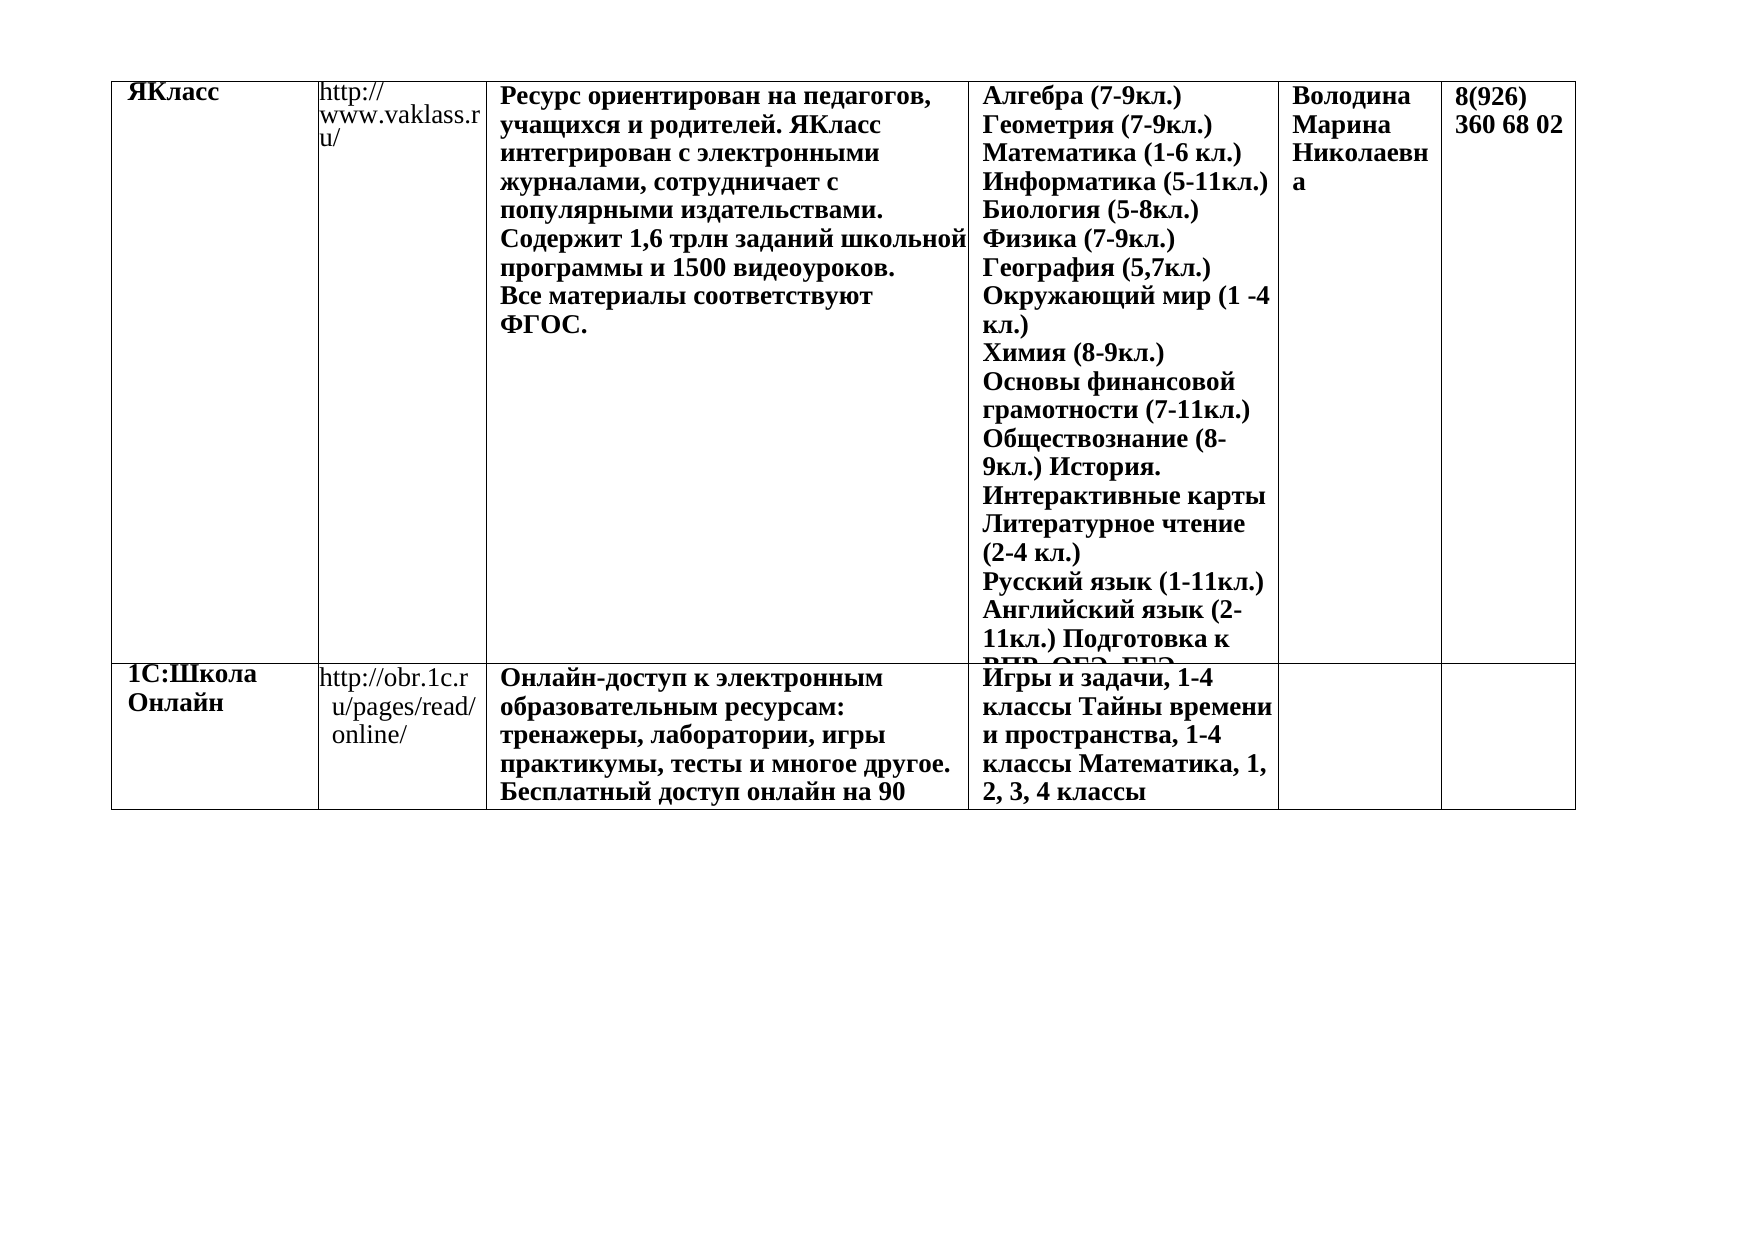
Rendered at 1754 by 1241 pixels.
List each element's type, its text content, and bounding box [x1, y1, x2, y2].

table_cell Игры и задачи, 1-4 классы Тайны времени и пространства, 1-4 классы Математика, 1, 2, 3, 4 классы [969, 664, 1278, 809]
table_cell ЯКласс [112, 82, 318, 663]
table_cell Володина Марина Николаевна [1279, 82, 1441, 663]
table_cell http://www.vaklass.ru/ [319, 82, 486, 663]
table_cell Онлайн-доступ к электронным образовательным ресурсам: тренажеры, лаборатории, игры практикумы, тесты и многое другое. Бесплатный доступ онлайн на 90 дней [487, 664, 968, 809]
table_cell http://obr.1c.r u/pages/read/ online/ [319, 664, 486, 809]
table_cell 1С:Школа Онлайн [112, 664, 318, 809]
table_cell Алгебра (7-9кл.) Геометрия (7-9кл.) Математика (1-6 кл.) Информатика (5-11кл.) Биология (5-8кл.) Физика (7-9кл.) География (5,7кл.) Окружающий мир (1 -4 кл.) Химия (8-9кл.) Основы финансовой грамотности (7-11кл.) Обществознание (8-9кл.) История. Интерактивные карты Литературное чтение (2-4 кл.) Русский язык (1-11кл.) Английский язык (2-11кл.) Подготовка к ВПР, ОГЭ, ЕГЭ Алгебра и начала Анализа (10кл.) [969, 82, 1278, 663]
table_cell Ресурс ориентирован на педагогов, учащихся и родителей. ЯКласс интегрирован с электронными журналами, сотрудничает с популярными издательствами. Содержит 1,6 трлн заданий школьной программы и 1500 видеоуроков. Все материалы соответствуют ФГОС. [487, 82, 968, 663]
table_cell [1442, 664, 1575, 809]
table_cell 8(926) 360 68 02 [1442, 82, 1575, 663]
table_cell [1279, 664, 1441, 809]
